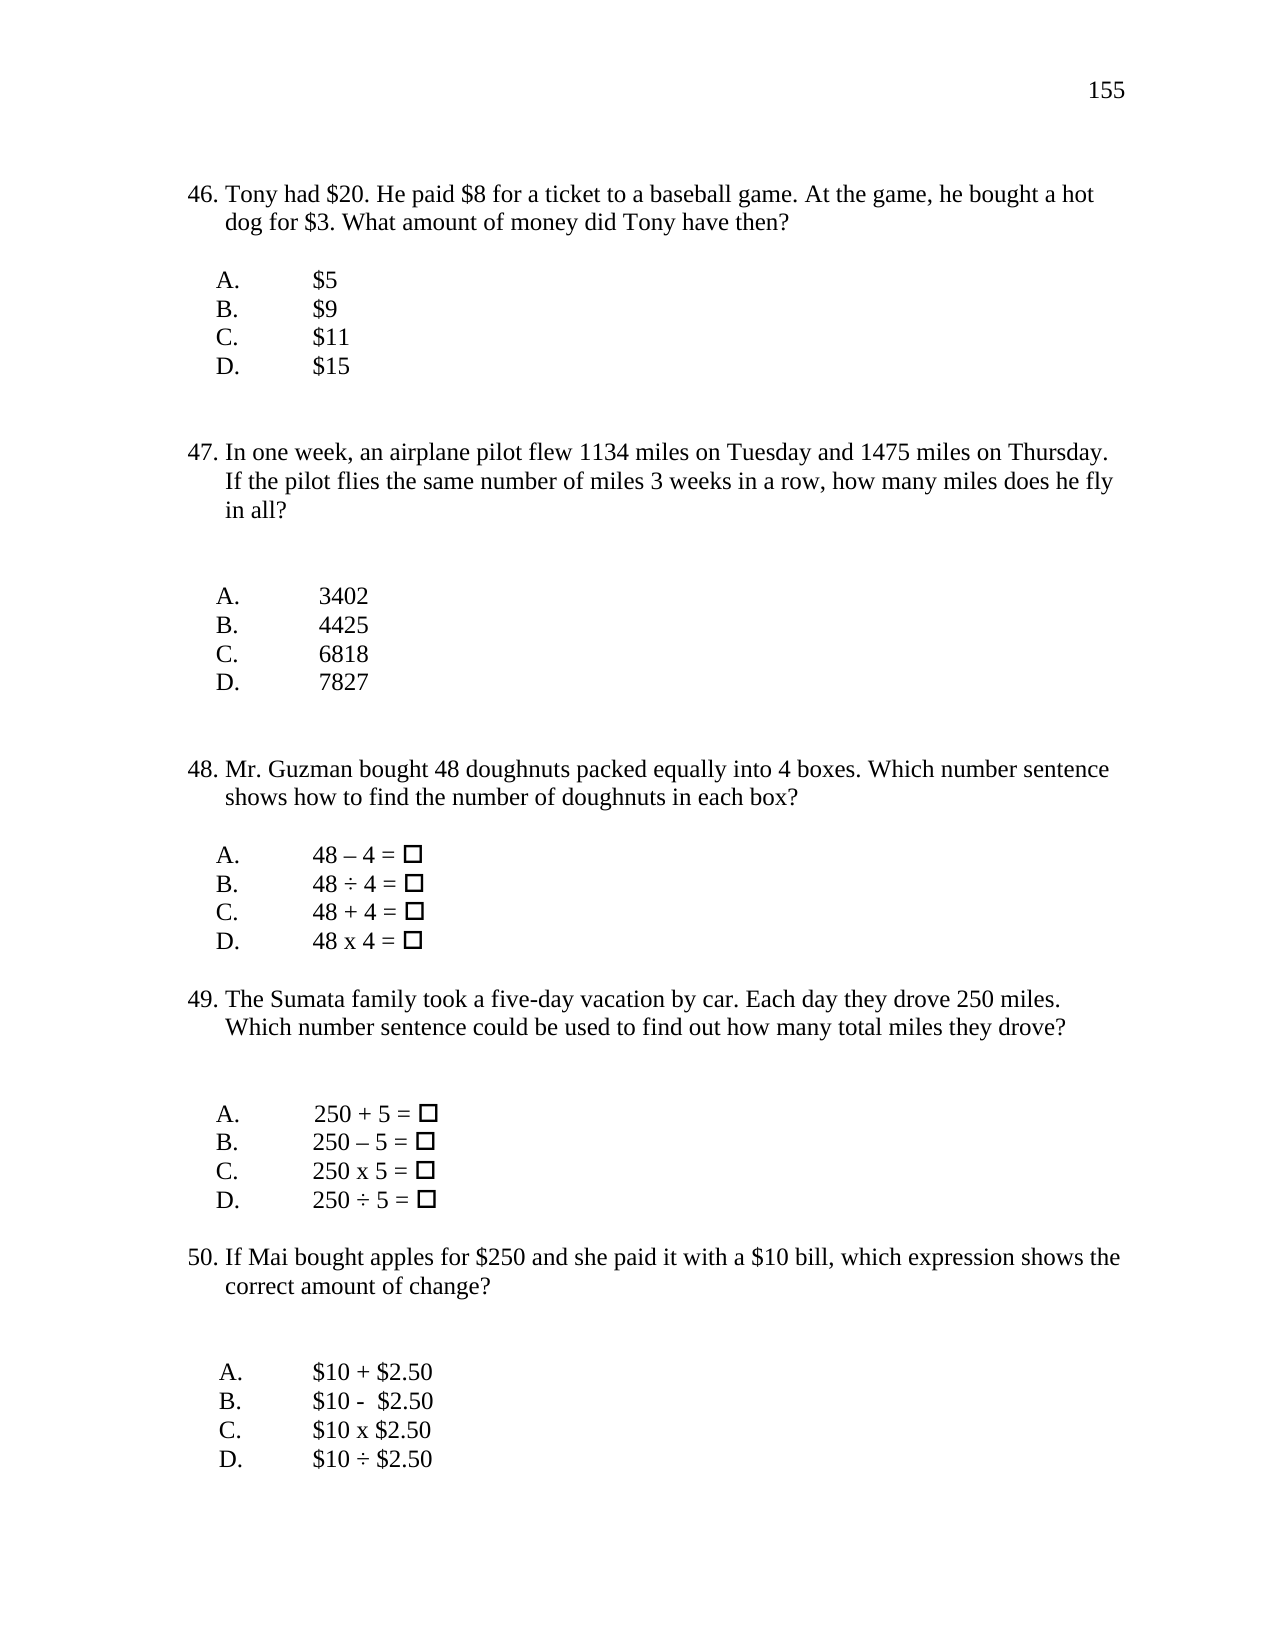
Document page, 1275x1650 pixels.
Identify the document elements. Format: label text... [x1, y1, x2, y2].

list $11 [216, 322, 1125, 351]
list 3402 [216, 581, 1125, 610]
list 4425 [216, 610, 1125, 639]
list If Mai bought apples for $250 and she paid it with a $10 bill, which expression shows the correct amount of change? [187, 1242, 1125, 1300]
list 48 + 4 = [216, 897, 1125, 926]
list $10 - $2.50 [219, 1386, 1125, 1415]
list 7827 [216, 667, 1125, 696]
list Tony had $20. He paid $8 for a ticket to a baseball game. At the game, he bought a hot dog for $3. What amount of money did Tony have then? [187, 179, 1125, 236]
list 6818 [216, 639, 1125, 667]
list $9 [216, 294, 1125, 322]
list 48 – 4 = [216, 840, 1125, 869]
list 250 ÷ 5 = [216, 1185, 1125, 1214]
list $10 + $2.50 [219, 1357, 1125, 1386]
list 250 x 5 = [216, 1156, 1125, 1185]
list 48 x 4 = [216, 926, 1125, 955]
list 250 + 5 = [216, 1099, 1125, 1127]
list The Sumata family took a five-day vacation by car. Each day they drove 250 miles. Which number sentence could be used to find out how many total miles they drove? [187, 984, 1125, 1041]
list $5 [216, 265, 1125, 294]
list 250 – 5 = [216, 1127, 1125, 1156]
list Mr. Guzman bought 48 doughnuts packed equally into 4 boxes. Which number sentence shows how to find the number of doughnuts in each box? [187, 754, 1125, 811]
list $10 ÷ $2.50 [219, 1444, 1125, 1472]
list In one week, an airplane pilot flew 1134 miles on Tuesday and 1475 miles on Thursday. If the pilot flies the same number of miles 3 weeks in a row, how many miles does he fly in all? [187, 437, 1125, 524]
list $15 [216, 351, 1125, 380]
list $10 x $2.50 [219, 1415, 1125, 1444]
list 48 ÷ 4 = [216, 869, 1125, 897]
